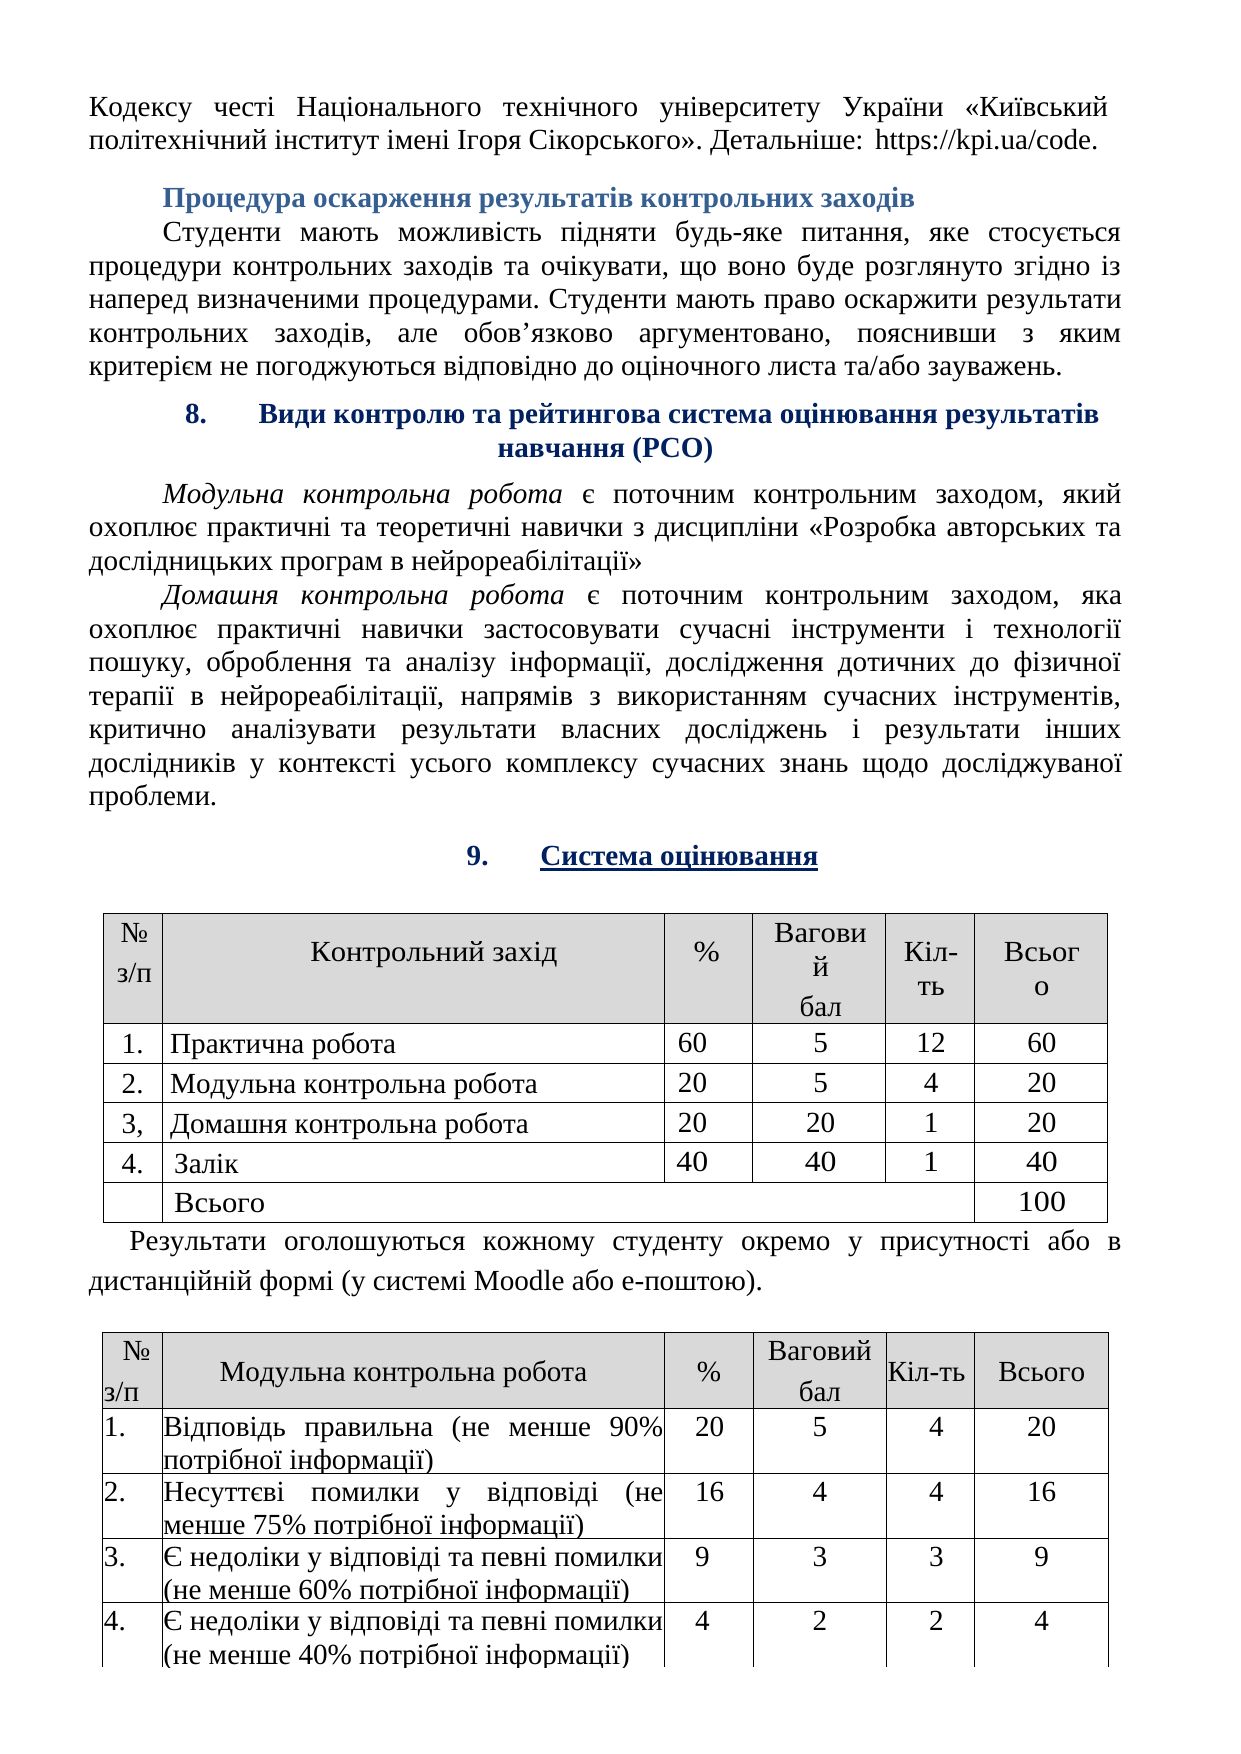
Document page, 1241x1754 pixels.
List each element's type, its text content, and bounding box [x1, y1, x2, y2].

table_cell 3. [103, 1539, 162, 1602]
table_cell 4. [104, 1143, 162, 1182]
table_cell Практична робота [163, 1024, 664, 1062]
table_header % [665, 1333, 753, 1408]
table_cell 40 [753, 1143, 885, 1182]
table_cell 9 [975, 1539, 1108, 1602]
table_header Всього [975, 1333, 1108, 1408]
table_cell 20 [753, 1103, 885, 1142]
table_cell 4 [754, 1474, 886, 1538]
table_cell 1 [886, 1103, 974, 1142]
subtitle Процедура оскарження результатів контрольних заходів [89, 181, 1122, 214]
table_cell 2 [754, 1603, 886, 1667]
table_cell 3, [104, 1103, 162, 1142]
subtitle Система оцінювання [89, 842, 1122, 872]
table_cell 3 [887, 1539, 974, 1602]
text Результати оголошуються кожному студенту окремо у присутності або в дистанційній формі (у системі Moodle або е-поштою). [89, 1223, 1122, 1296]
table_cell Домашня контрольна робота [163, 1103, 664, 1142]
table_cell 3 [754, 1539, 886, 1602]
table_cell 60 [665, 1024, 752, 1062]
table_cell 40 [665, 1143, 752, 1182]
table_cell 1 [886, 1143, 974, 1182]
table_cell Відповідь правильна (не менше 90% потрібної інформації) [163, 1409, 664, 1473]
table_cell 4 [887, 1474, 974, 1538]
text Студенти мають можливість підняти будь-яке питання, яке стосується процедури контрольних заходів та очікувати, що воно буде розглянуто згідно із наперед визначеними процедурами. Студенти мають право оскаржити результати контрольних заходів, але обов’язково аргументовано, пояснивши з яким критерієм не погоджуються відповідно до оціночного листа та/або зауважень. [89, 214, 1122, 382]
subtitle Види контролю та рейтингова система оцінювання результатів навчання (РСО) [89, 396, 1122, 463]
table_cell Всього [163, 1183, 974, 1222]
table_cell 5 [754, 1409, 886, 1473]
table_cell 5 [753, 1064, 885, 1102]
table_cell 20 [665, 1103, 752, 1142]
table_cell 1. [103, 1409, 162, 1473]
table_cell 20 [975, 1064, 1107, 1102]
text Домашня контрольна робота є поточним контрольним заходом, яка охоплює практичні навички застосовувати сучасні інструменти і технології пошуку, оброблення та аналізу інформації, дослідження дотичних до фізичної терапії в нейрореабілітації, напрямів з використанням сучасних інструментів, критично аналізувати результати власних досліджень і результати інших дослідників у контексті усього комплексу сучасних знань щодо досліджуваної проблеми. [89, 577, 1122, 812]
table_cell Є недоліки у відповіді та певні помилки (не менше 40% потрібної інформації) [163, 1603, 664, 1667]
table_cell 9 [665, 1539, 753, 1602]
table_header № з/п [103, 1333, 162, 1408]
table_cell 2. [103, 1474, 162, 1538]
table_cell 40 [975, 1143, 1107, 1182]
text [89, 89, 1109, 156]
table_cell 20 [665, 1064, 752, 1102]
table_cell 20 [975, 1103, 1107, 1142]
table_cell Модульна контрольна робота [163, 1064, 664, 1102]
table_cell 16 [665, 1474, 753, 1538]
table_cell 20 [665, 1409, 753, 1473]
table_cell 60 [975, 1024, 1107, 1062]
table_header Ваговий бал [754, 1333, 886, 1408]
table_cell 16 [975, 1474, 1108, 1538]
table_header Всього [975, 914, 1107, 1023]
table_header Контрольний захід [163, 914, 664, 1023]
table_header Кіл-ть [886, 914, 974, 1023]
table_cell 2 [887, 1603, 974, 1667]
table_cell 20 [975, 1409, 1108, 1473]
table_cell 5 [753, 1024, 885, 1062]
table_cell 1. [104, 1024, 162, 1062]
table_cell [104, 1183, 162, 1222]
table_cell 4. [103, 1603, 162, 1667]
table_cell Залік [163, 1143, 664, 1182]
table_cell Несуттєві помилки у відповіді (не менше 75% потрібної інформації) [163, 1474, 664, 1538]
table_header № з/п [104, 914, 162, 1023]
table_cell Є недоліки у відповіді та певні помилки (не менше 60% потрібної інформації) [163, 1539, 664, 1602]
table_cell 2. [104, 1064, 162, 1102]
table_cell 4 [975, 1603, 1108, 1667]
text Модульна контрольна робота є поточним контрольним заходом, який охоплює практичні та теоретичні навички з дисципліни «Розробка авторських та дослідницьких програм в нейрореабілітації» [89, 476, 1122, 577]
table_cell 100 [975, 1183, 1107, 1222]
table_header % [665, 914, 752, 1023]
table_header Ваговий бал [753, 914, 885, 1023]
table_cell 4 [665, 1603, 753, 1667]
table_header Модульна контрольна робота [163, 1333, 664, 1408]
table_header Кіл-ть [887, 1333, 974, 1408]
table_cell 4 [886, 1064, 974, 1102]
table_cell 4 [887, 1409, 974, 1473]
table_cell 12 [886, 1024, 974, 1062]
